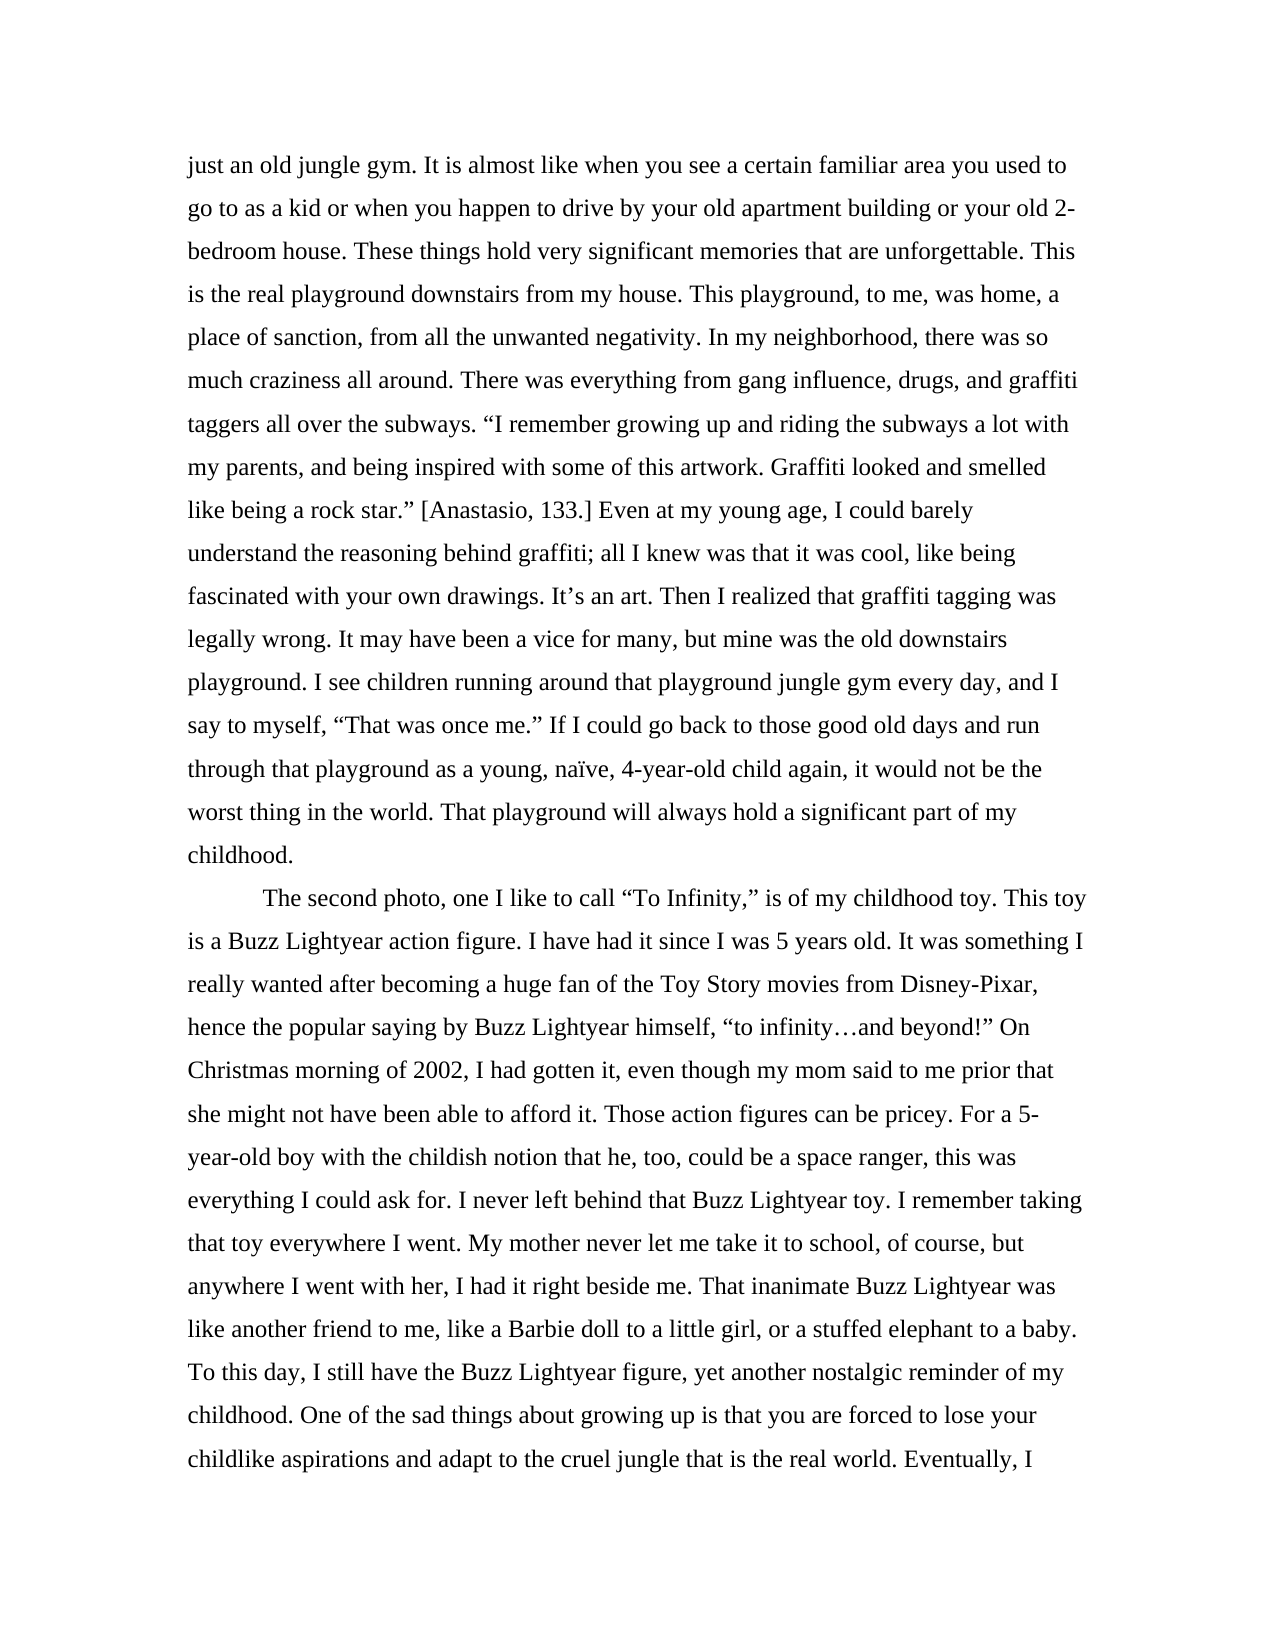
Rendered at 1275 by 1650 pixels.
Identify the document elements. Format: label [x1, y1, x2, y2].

text [187, 150, 1087, 869]
text [187, 883, 1087, 1472]
